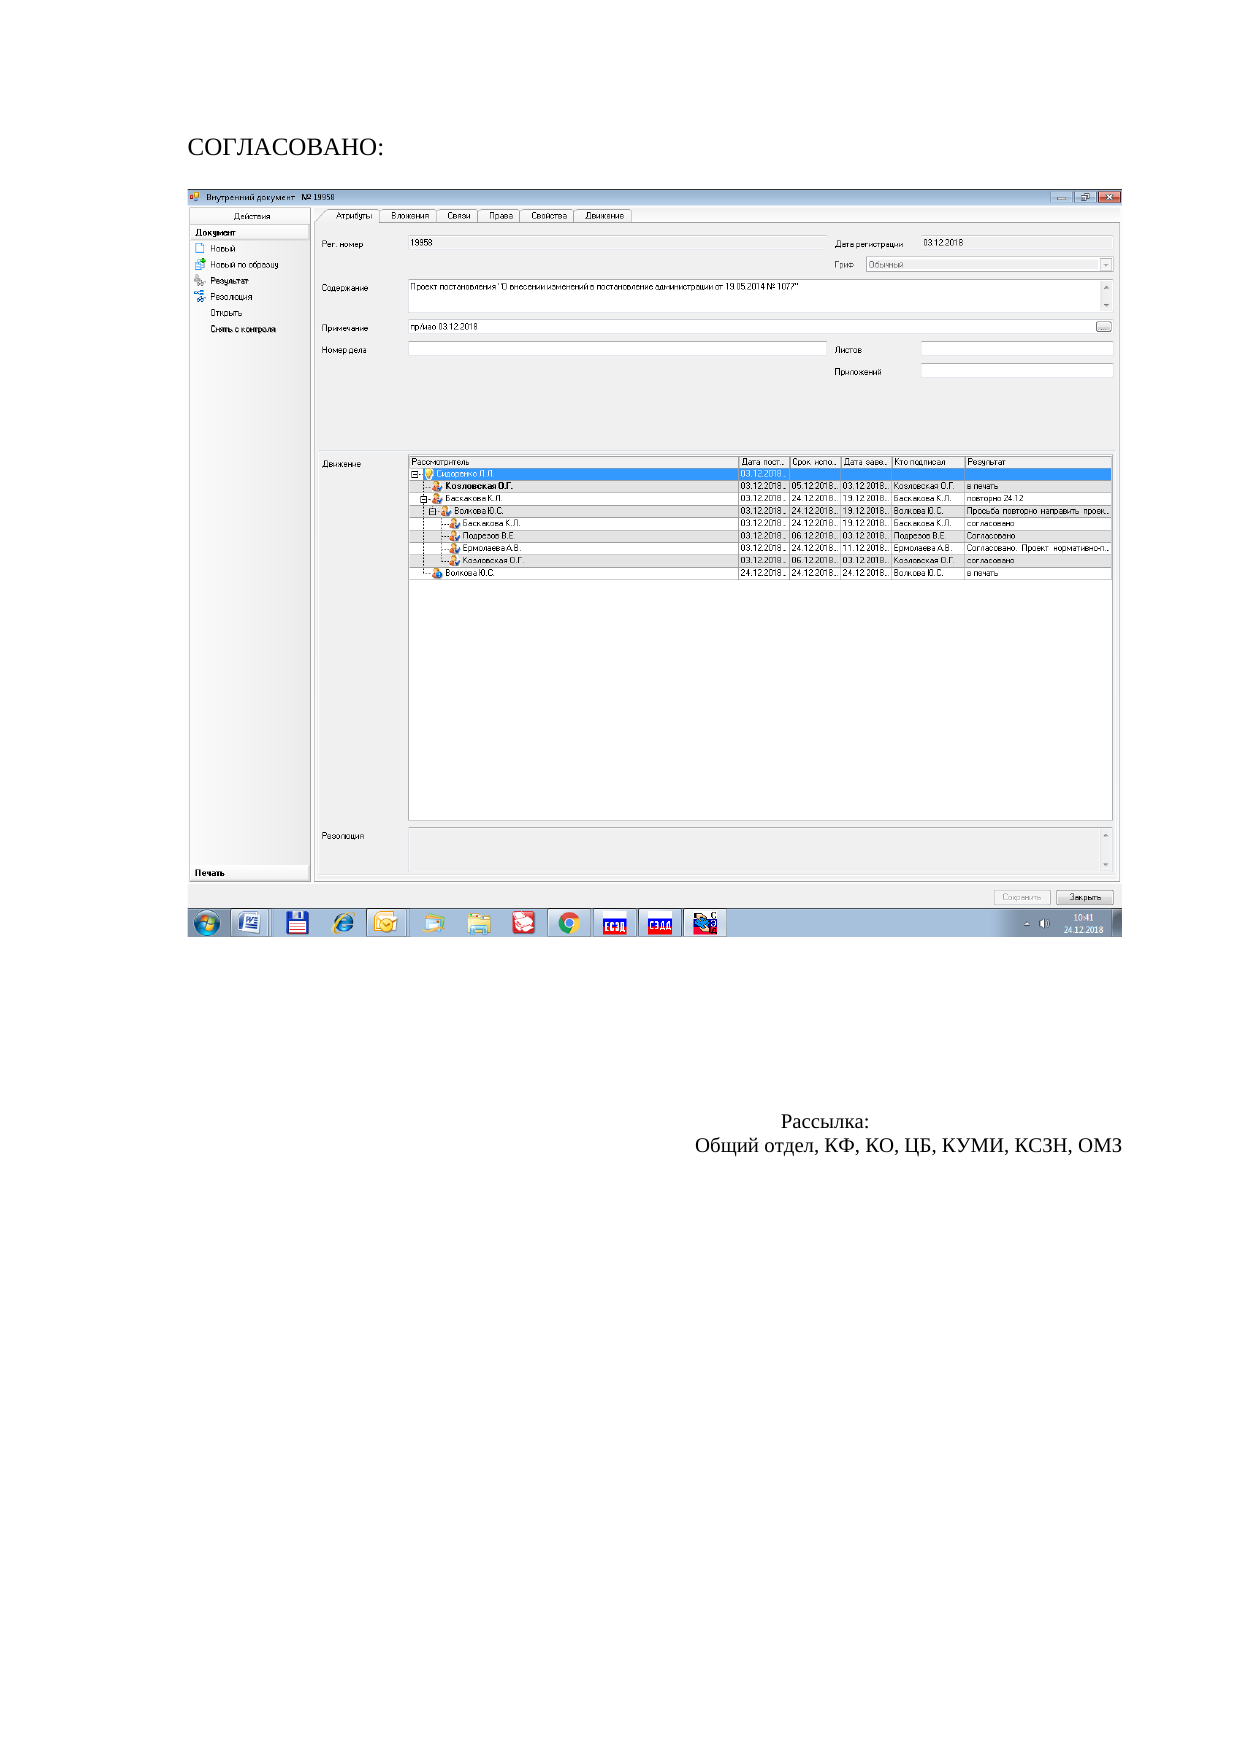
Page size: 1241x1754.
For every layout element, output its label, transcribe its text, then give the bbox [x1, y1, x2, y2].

text Общий отдел, КФ, КО, ЦБ, КУМИ, КСЗН, ОМЗ [187, 1133, 1122, 1157]
text СОГЛАСОВАНО: [187, 132, 1122, 161]
picture [187, 189, 1122, 937]
text Рассылка: [187, 1109, 1122, 1133]
